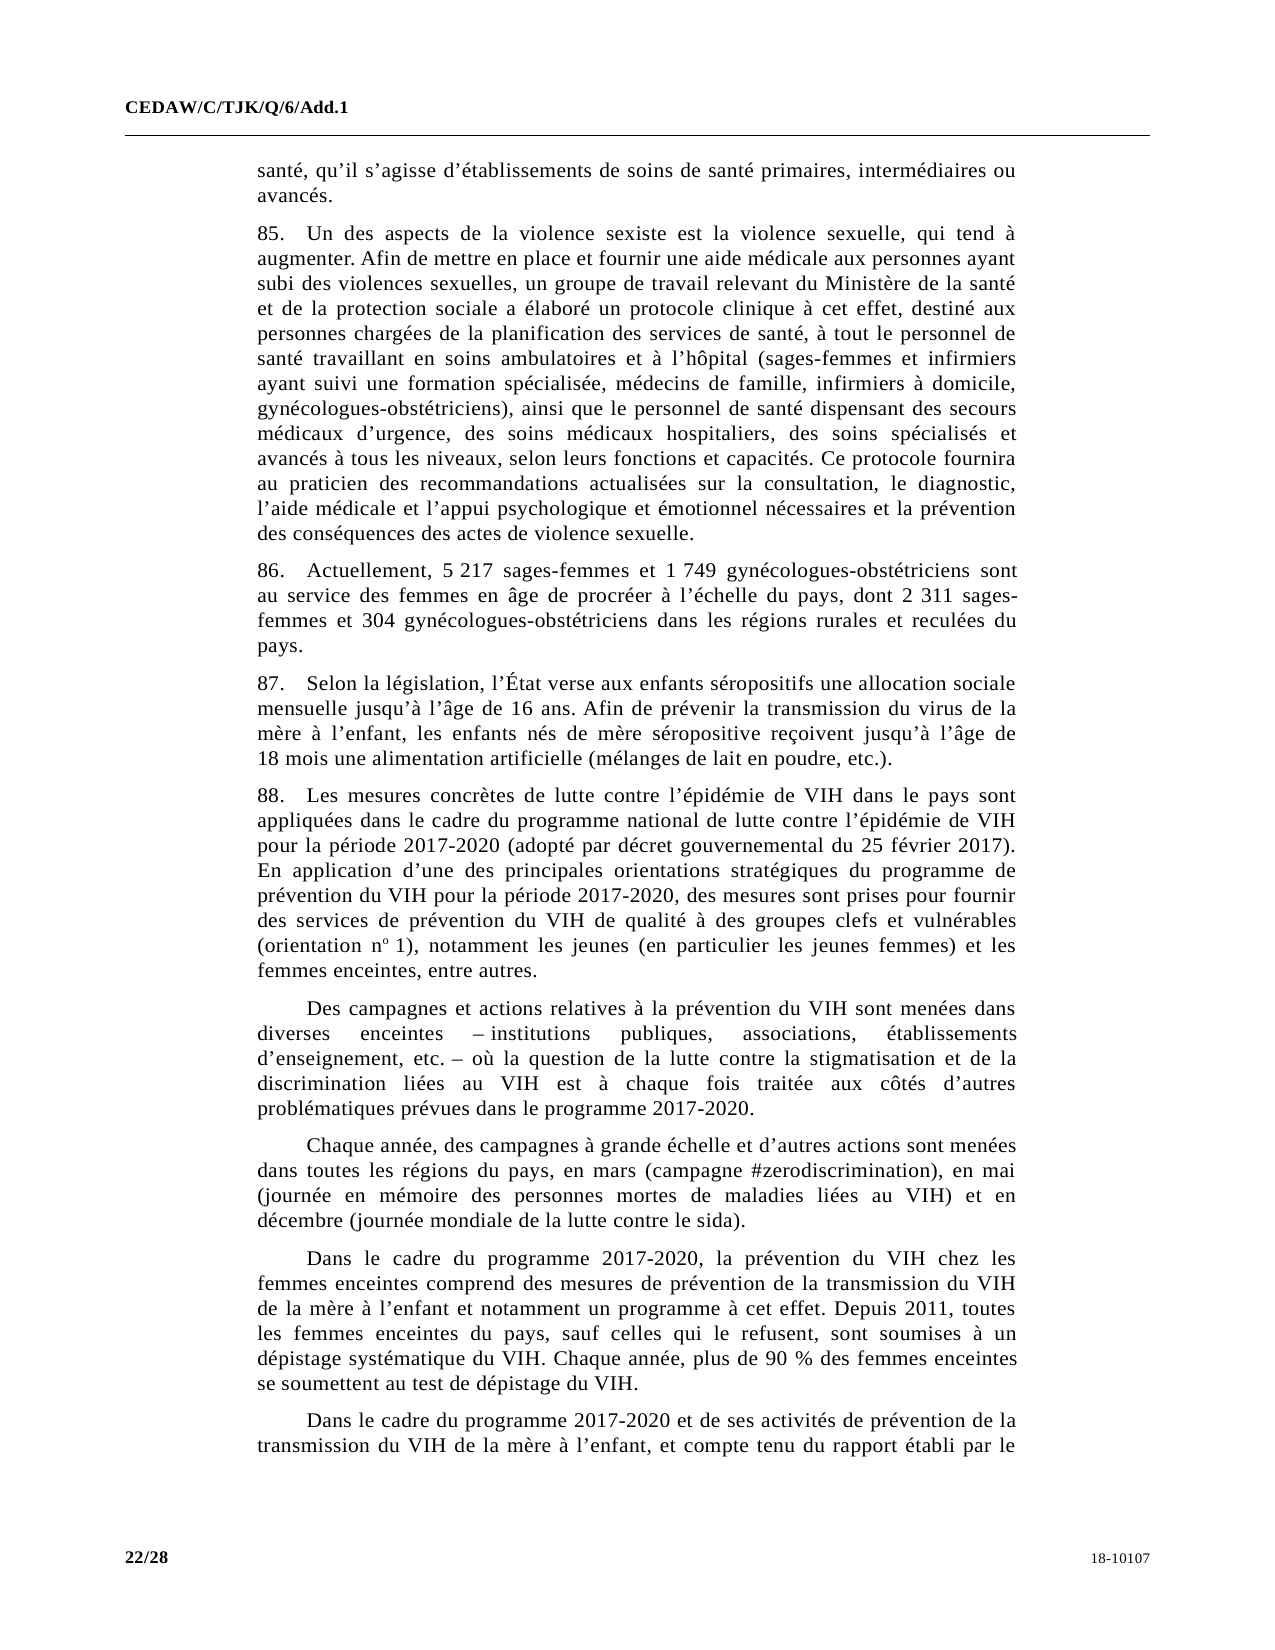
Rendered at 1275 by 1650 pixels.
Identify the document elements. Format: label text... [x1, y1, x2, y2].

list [257, 157, 1018, 207]
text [257, 1407, 1018, 1457]
list Actuellement, 5 217 sages-femmes et 1 749 gynécologues-obstétriciens sont au service des femmes en âge de procréer à l’échelle du pays, dont 2 311 sages-femmes et 304 gynécologues-obstétriciens dans les régions rurales et reculées du pays. [257, 557, 1018, 657]
list Les mesures concrètes de lutte contre l’épidémie de VIH dans le pays sont appliquées dans le cadre du programme national de lutte contre l’épidémie de VIH pour la période 2017-2020 (adopté par décret gouvernemental du 25 février 2017). En application d’une des principales orientations stratégiques du programme de prévention du VIH pour la période 2017-2020, des mesures sont prises pour fournir des services de prévention du VIH de qualité à des groupes clefs et vulnérables (orientation no 1), notamment les jeunes (en particulier les jeunes femmes) et les femmes enceintes, entre autres. [257, 782, 1018, 982]
list Un des aspects de la violence sexiste est la violence sexuelle, qui tend à augmenter. Afin de mettre en place et fournir une aide médicale aux personnes ayant subi des violences sexuelles, un groupe de travail relevant du Ministère de la santé et de la protection sociale a élaboré un protocole clinique à cet effet, destiné aux personnes chargées de la planification des services de santé, à tout le personnel de santé travaillant en soins ambulatoires et à l’hôpital (sages-femmes et infirmiers ayant suivi une formation spécialisée, médecins de famille, infirmiers à domicile, gynécologues-obstétriciens), ainsi que le personnel de santé dispensant des secours médicaux d’urgence, des soins médicaux hospitaliers, des soins spécialisés et avancés à tous les niveaux, selon leurs fonctions et capacités. Ce protocole fournira au praticien des recommandations actualisées sur la consultation, le diagnostic, l’aide médicale et l’appui psychologique et émotionnel nécessaires et la prévention des conséquences des actes de violence sexuelle. [257, 220, 1018, 545]
text Dans le cadre du programme 2017-2020, la prévention du VIH chez les femmes enceintes comprend des mesures de prévention de la transmission du VIH de la mère à l’enfant et notamment un programme à cet effet. Depuis 2011, toutes les femmes enceintes du pays, sauf celles qui le refusent, sont soumises à un dépistage systématique du VIH. Chaque année, plus de 90 % des femmes enceintes se soumettent au test de dépistage du VIH. [257, 1245, 1018, 1395]
text Chaque année, des campagnes à grande échelle et d’autres actions sont menées dans toutes les régions du pays, en mars (campagne #zerodiscrimination), en mai (journée en mémoire des personnes mortes de maladies liées au VIH) et en décembre (journée mondiale de la lutte contre le sida). [257, 1132, 1018, 1232]
list Selon la législation, l’État verse aux enfants séropositifs une allocation sociale mensuelle jusqu’à l’âge de 16 ans. Afin de prévenir la transmission du virus de la mère à l’enfant, les enfants nés de mère séropositive reçoivent jusqu’à l’âge de 18 mois une alimentation artificielle (mélanges de lait en poudre, etc.). [257, 670, 1018, 770]
text Des campagnes et actions relatives à la prévention du VIH sont menées dans diverses enceintes – institutions publiques, associations, établissements d’enseignement, etc. – où la question de la lutte contre la stigmatisation et de la discrimination liées au VIH est à chaque fois traitée aux côtés d’autres problématiques prévues dans le programme 2017-2020. [257, 995, 1018, 1120]
